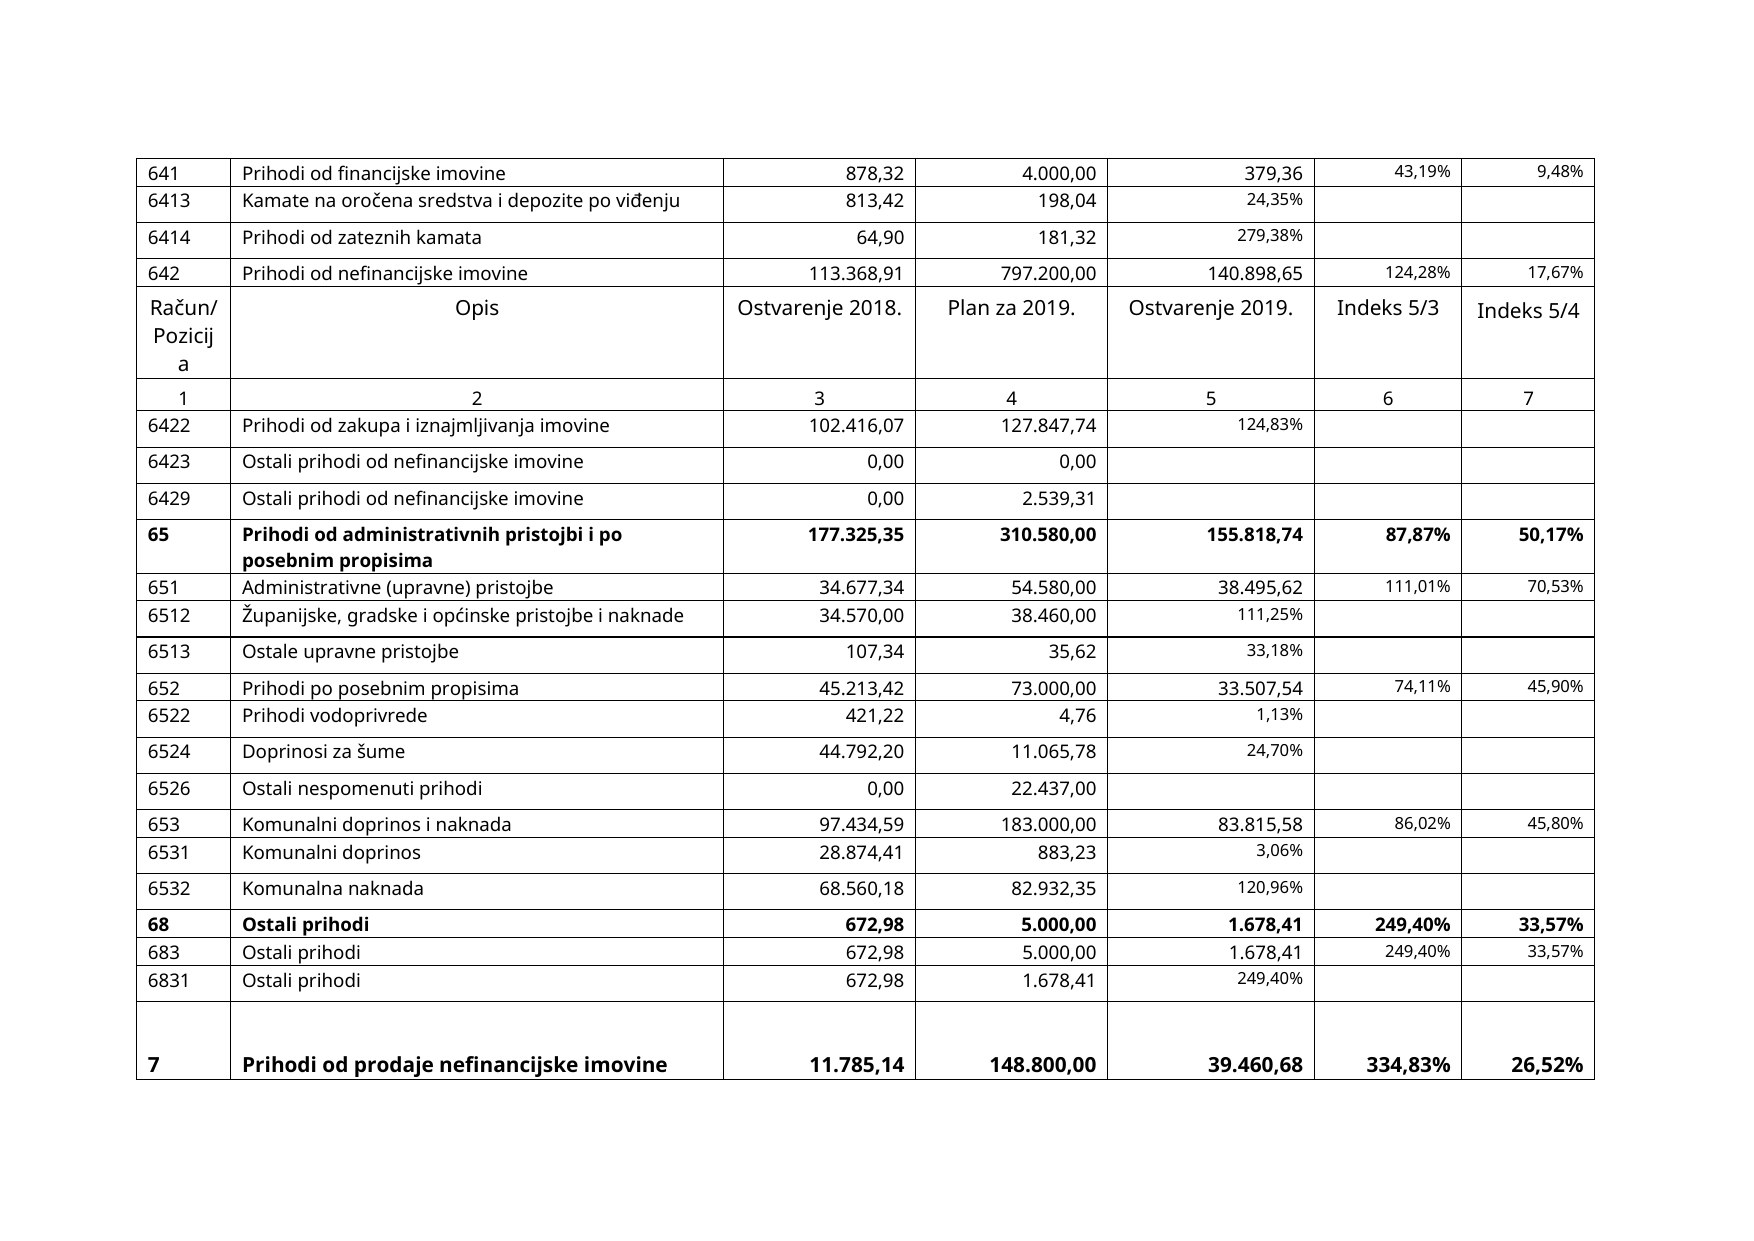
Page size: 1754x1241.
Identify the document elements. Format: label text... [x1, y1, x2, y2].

table_cell Ostali prihodi [231, 910, 723, 937]
table_cell Ostali prihodi [231, 966, 723, 1001]
table_cell [1462, 701, 1594, 737]
table_cell 4.000,00 [916, 159, 1107, 186]
table_cell [1108, 774, 1314, 809]
table_cell 2.539,31 [916, 484, 1107, 519]
table_cell 6524 [137, 738, 230, 773]
table_cell 83.815,58 [1108, 810, 1314, 837]
table_cell Županijske, gradske i općinske pristojbe i naknade [231, 601, 723, 636]
table_cell 672,98 [724, 966, 915, 1001]
table_cell 5.000,00 [916, 938, 1107, 965]
table_cell [1462, 187, 1594, 222]
table_cell 127.847,74 [916, 411, 1107, 447]
table_cell 155.818,74 [1108, 520, 1314, 572]
table_cell 24,35% [1108, 187, 1314, 222]
table_cell [1462, 223, 1594, 258]
table_cell 653 [137, 810, 230, 837]
table_cell Komunalni doprinos [231, 838, 723, 873]
table_cell 82.932,35 [916, 874, 1107, 909]
table_cell 6423 [137, 448, 230, 483]
table_cell 33,57% [1462, 938, 1594, 965]
table_cell 43,19% [1315, 159, 1461, 186]
table_cell 124,28% [1315, 259, 1461, 286]
table_cell 26,52% [1462, 1002, 1594, 1079]
table_cell 672,98 [724, 910, 915, 937]
table_cell 35,62 [916, 638, 1107, 673]
table_cell Ostali prihodi od nefinancijske imovine [231, 484, 723, 519]
table_cell 50,17% [1462, 520, 1594, 572]
table_cell Doprinosi za šume [231, 738, 723, 773]
table_cell 34.677,34 [724, 574, 915, 600]
table_cell 54.580,00 [916, 574, 1107, 600]
table_cell 6522 [137, 701, 230, 737]
table_cell 70,53% [1462, 574, 1594, 600]
table_cell 33,18% [1108, 638, 1314, 673]
table_cell [1315, 838, 1461, 873]
table_cell 6831 [137, 966, 230, 1001]
table_cell 183.000,00 [916, 810, 1107, 837]
table_cell 2 [231, 379, 723, 410]
table_cell [1315, 774, 1461, 809]
table_cell Ostali nespomenuti prihodi [231, 774, 723, 809]
table_cell 45,80% [1462, 810, 1594, 837]
table_cell 379,36 [1108, 159, 1314, 186]
table_cell 38.460,00 [916, 601, 1107, 636]
table_cell 651 [137, 574, 230, 600]
table_cell 6512 [137, 601, 230, 636]
table_cell 124,83% [1108, 411, 1314, 447]
table_cell 86,02% [1315, 810, 1461, 837]
table_cell 97.434,59 [724, 810, 915, 837]
table_cell Indeks 5/3 [1315, 287, 1461, 378]
table_cell 65 [137, 520, 230, 572]
table_cell 45,90% [1462, 674, 1594, 700]
table_cell Opis [231, 287, 723, 378]
table_cell [1462, 774, 1594, 809]
table_cell 683 [137, 938, 230, 965]
table_cell 813,42 [724, 187, 915, 222]
table_cell 249,40% [1315, 938, 1461, 965]
table_cell 641 [137, 159, 230, 186]
table_cell 102.416,07 [724, 411, 915, 447]
table_cell 6413 [137, 187, 230, 222]
table_cell 797.200,00 [916, 259, 1107, 286]
table_cell 878,32 [724, 159, 915, 186]
table_cell Prihodi od financijske imovine [231, 159, 723, 186]
table_cell Prihodi od nefinancijske imovine [231, 259, 723, 286]
table_cell 7 [137, 1002, 230, 1079]
table_cell 1.678,41 [1108, 938, 1314, 965]
table_cell 28.874,41 [724, 838, 915, 873]
table_cell 113.368,91 [724, 259, 915, 286]
table_cell 334,83% [1315, 1002, 1461, 1079]
table_cell Ostali prihodi [231, 938, 723, 965]
table_cell 652 [137, 674, 230, 700]
table_cell [1462, 838, 1594, 873]
table_cell 6531 [137, 838, 230, 873]
table_cell [1315, 738, 1461, 773]
table_cell 22.437,00 [916, 774, 1107, 809]
table_cell 642 [137, 259, 230, 286]
table_cell [1462, 638, 1594, 673]
table_cell Ostale upravne pristojbe [231, 638, 723, 673]
table_cell 111,25% [1108, 601, 1314, 636]
table_cell 177.325,35 [724, 520, 915, 572]
table_cell 140.898,65 [1108, 259, 1314, 286]
table_cell 6414 [137, 223, 230, 258]
table_cell 33.507,54 [1108, 674, 1314, 700]
table_cell 34.570,00 [724, 601, 915, 636]
table_cell [1108, 448, 1314, 483]
table_cell 5 [1108, 379, 1314, 410]
table_cell 6 [1315, 379, 1461, 410]
table_cell 249,40% [1108, 966, 1314, 1001]
table_cell [1462, 448, 1594, 483]
table_cell [1315, 874, 1461, 909]
table_cell 74,11% [1315, 674, 1461, 700]
table_cell 73.000,00 [916, 674, 1107, 700]
table_cell 4 [916, 379, 1107, 410]
table_cell 11.785,14 [724, 1002, 915, 1079]
table_cell 421,22 [724, 701, 915, 737]
table_cell 0,00 [724, 484, 915, 519]
table_cell 148.800,00 [916, 1002, 1107, 1079]
table_cell Prihodi od zateznih kamata [231, 223, 723, 258]
table_cell Komunalni doprinos i naknada [231, 810, 723, 837]
table_cell [1315, 484, 1461, 519]
table_cell [1315, 448, 1461, 483]
table_cell 33,57% [1462, 910, 1594, 937]
table_cell [1315, 223, 1461, 258]
table_cell Prihodi od administrativnih pristojbi i po posebnim propisima [231, 520, 723, 572]
table_cell 310.580,00 [916, 520, 1107, 572]
table_cell 0,00 [916, 448, 1107, 483]
table_cell [1315, 966, 1461, 1001]
table_cell Ostali prihodi od nefinancijske imovine [231, 448, 723, 483]
table_cell 1.678,41 [916, 966, 1107, 1001]
table_cell 87,87% [1315, 520, 1461, 572]
table_cell Račun/ Pozicija [137, 287, 230, 378]
table_cell Plan za 2019. [916, 287, 1107, 378]
table_cell 672,98 [724, 938, 915, 965]
table_cell 5.000,00 [916, 910, 1107, 937]
table_cell 11.065,78 [916, 738, 1107, 773]
table_cell 0,00 [724, 448, 915, 483]
table_cell [1108, 484, 1314, 519]
table_cell [1315, 701, 1461, 737]
table_cell [1462, 411, 1594, 447]
table_cell 120,96% [1108, 874, 1314, 909]
table_cell [1462, 874, 1594, 909]
table_cell [1315, 601, 1461, 636]
table_cell 6429 [137, 484, 230, 519]
table_cell [1315, 187, 1461, 222]
table_cell Prihodi po posebnim propisima [231, 674, 723, 700]
table_cell [1315, 411, 1461, 447]
table_cell 1.678,41 [1108, 910, 1314, 937]
table_cell 4,76 [916, 701, 1107, 737]
table_cell 45.213,42 [724, 674, 915, 700]
table_cell Kamate na oročena sredstva i depozite po viđenju [231, 187, 723, 222]
table_cell 111,01% [1315, 574, 1461, 600]
table_cell 24,70% [1108, 738, 1314, 773]
table_cell Indeks 5/4 [1462, 287, 1594, 378]
table_cell 181,32 [916, 223, 1107, 258]
table_cell 68.560,18 [724, 874, 915, 909]
table_cell 6532 [137, 874, 230, 909]
table_cell 1 [137, 379, 230, 410]
table_cell 39.460,68 [1108, 1002, 1314, 1079]
table_cell 17,67% [1462, 259, 1594, 286]
table_cell [1315, 638, 1461, 673]
table_cell 64,90 [724, 223, 915, 258]
table_cell 6513 [137, 638, 230, 673]
table_cell 7 [1462, 379, 1594, 410]
table_cell 3 [724, 379, 915, 410]
table_cell 3,06% [1108, 838, 1314, 873]
table_cell Prihodi od prodaje nefinancijske imovine [231, 1002, 723, 1079]
table_cell 1,13% [1108, 701, 1314, 737]
table_cell Ostvarenje 2019. [1108, 287, 1314, 378]
table_cell 279,38% [1108, 223, 1314, 258]
table_cell [1462, 601, 1594, 636]
table_cell 0,00 [724, 774, 915, 809]
table_cell 6422 [137, 411, 230, 447]
table_cell [1462, 484, 1594, 519]
table_cell 6526 [137, 774, 230, 809]
table_cell 44.792,20 [724, 738, 915, 773]
table_cell Prihodi vodoprivrede [231, 701, 723, 737]
table_cell Ostvarenje 2018. [724, 287, 915, 378]
table_cell 68 [137, 910, 230, 937]
table_cell 9,48% [1462, 159, 1594, 186]
table_cell [1462, 738, 1594, 773]
table_cell 107,34 [724, 638, 915, 673]
table_cell Administrativne (upravne) pristojbe [231, 574, 723, 600]
table_cell 249,40% [1315, 910, 1461, 937]
table_cell [1462, 966, 1594, 1001]
table_cell 198,04 [916, 187, 1107, 222]
table_cell 38.495,62 [1108, 574, 1314, 600]
table_cell Prihodi od zakupa i iznajmljivanja imovine [231, 411, 723, 447]
table_cell 883,23 [916, 838, 1107, 873]
table_cell Komunalna naknada [231, 874, 723, 909]
